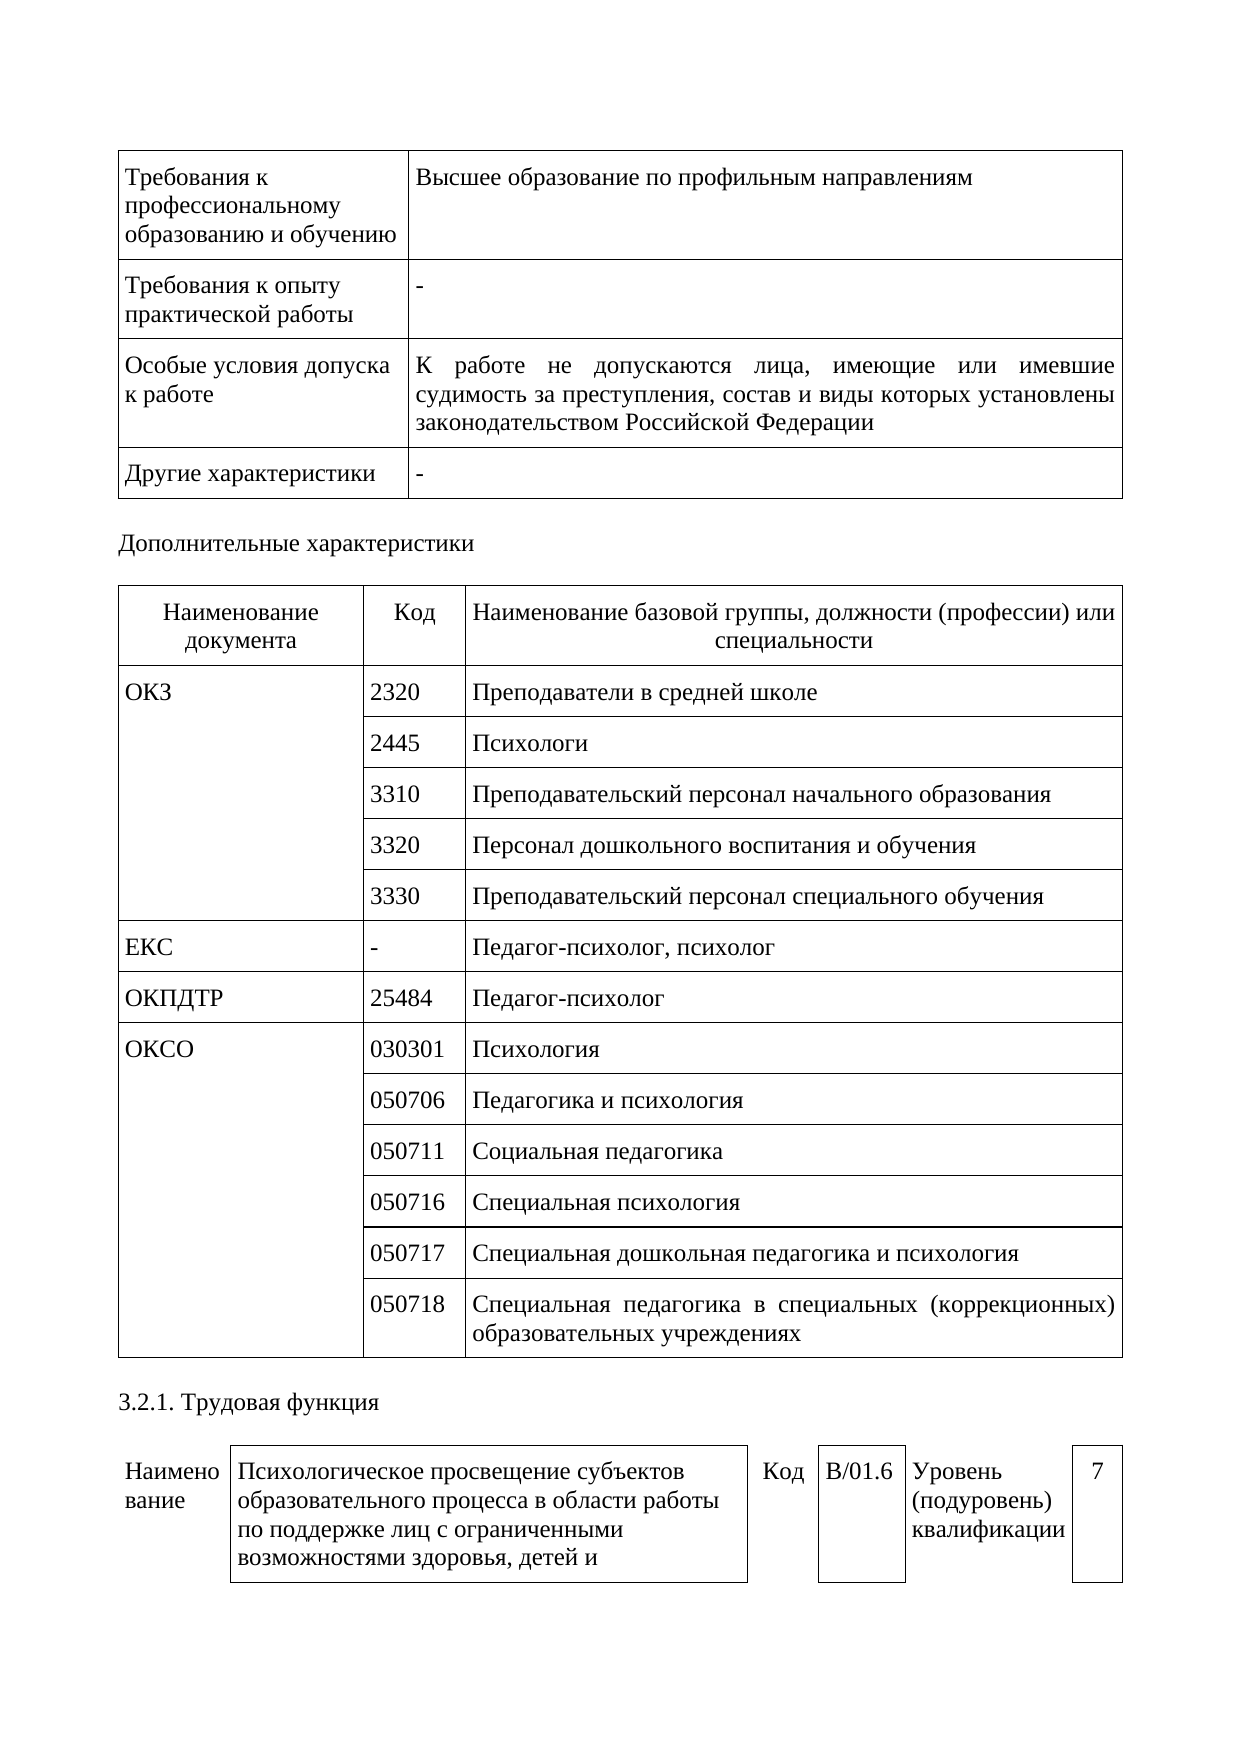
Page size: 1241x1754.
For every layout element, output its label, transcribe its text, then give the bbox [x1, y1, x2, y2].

table_cell Социальная педагогика [466, 1125, 1122, 1175]
table_cell Психологи [466, 717, 1122, 767]
table_cell 3320 [364, 819, 465, 869]
table_cell 050711 [364, 1125, 465, 1175]
table_cell 25484 [364, 972, 465, 1022]
table_cell Специальная психология [466, 1176, 1122, 1226]
table_cell Психология [466, 1023, 1122, 1073]
table_cell 2320 [364, 666, 465, 716]
table_cell К работе не допускаются лица, имеющие или имевшие судимость за преступления, состав и виды которых установлены законодательством Российской Федерации [409, 339, 1122, 447]
table_header Код [364, 586, 465, 665]
table_header Код [748, 1445, 818, 1582]
table_cell Специальная дошкольная педагогика и психология [466, 1228, 1122, 1277]
table_header B/01.6 [819, 1446, 905, 1582]
table_cell Другие характеристики [119, 448, 408, 498]
table_header Наименование документа [119, 586, 363, 665]
table_cell 050717 [364, 1228, 465, 1277]
table_cell Преподаватели в средней школе [466, 666, 1122, 716]
table_cell Персонал дошкольного воспитания и обучения [466, 819, 1122, 869]
text 3.2.1. Трудовая функция [118, 1387, 1181, 1416]
table_cell ОКПДТР [119, 972, 363, 1022]
table_header Наименование базовой группы, должности (профессии) или специальности [466, 586, 1122, 665]
table_cell - [409, 260, 1122, 338]
text Дополнительные характеристики [118, 528, 1181, 556]
table_cell ОКСО [119, 1023, 363, 1357]
table_cell ОКЗ [119, 666, 363, 920]
table_cell Специальная педагогика в специальных (коррекционных) образовательных учреждениях [466, 1279, 1122, 1357]
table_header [906, 1445, 1072, 1582]
table_cell 050716 [364, 1176, 465, 1226]
table_cell Педагог-психолог [466, 972, 1122, 1022]
table_cell - [409, 448, 1122, 498]
table_cell Преподавательский персонал начального образования [466, 768, 1122, 818]
table_cell 050718 [364, 1279, 465, 1357]
table_cell ЕКС [119, 921, 363, 971]
table_header 7 [1073, 1446, 1122, 1582]
table_cell Требования к опыту практической работы [119, 260, 408, 338]
table_cell 050706 [364, 1074, 465, 1124]
table_header Высшее образование по профильным направлениям [409, 151, 1122, 258]
table_header Наименование [118, 1445, 230, 1582]
table_cell 2445 [364, 717, 465, 767]
table_cell - [364, 921, 465, 971]
table_cell 3330 [364, 870, 465, 920]
table_cell Педагогика и психология [466, 1074, 1122, 1124]
table_cell Педагог-психолог, психолог [466, 921, 1122, 971]
table_header Требования к профессиональному образованию и обучению [119, 151, 408, 258]
table_cell Особые условия допуска к работе [119, 339, 408, 447]
table_cell 030301 [364, 1023, 465, 1073]
table_cell Преподавательский персонал специального обучения [466, 870, 1122, 920]
table_cell 3310 [364, 768, 465, 818]
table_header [231, 1446, 747, 1582]
